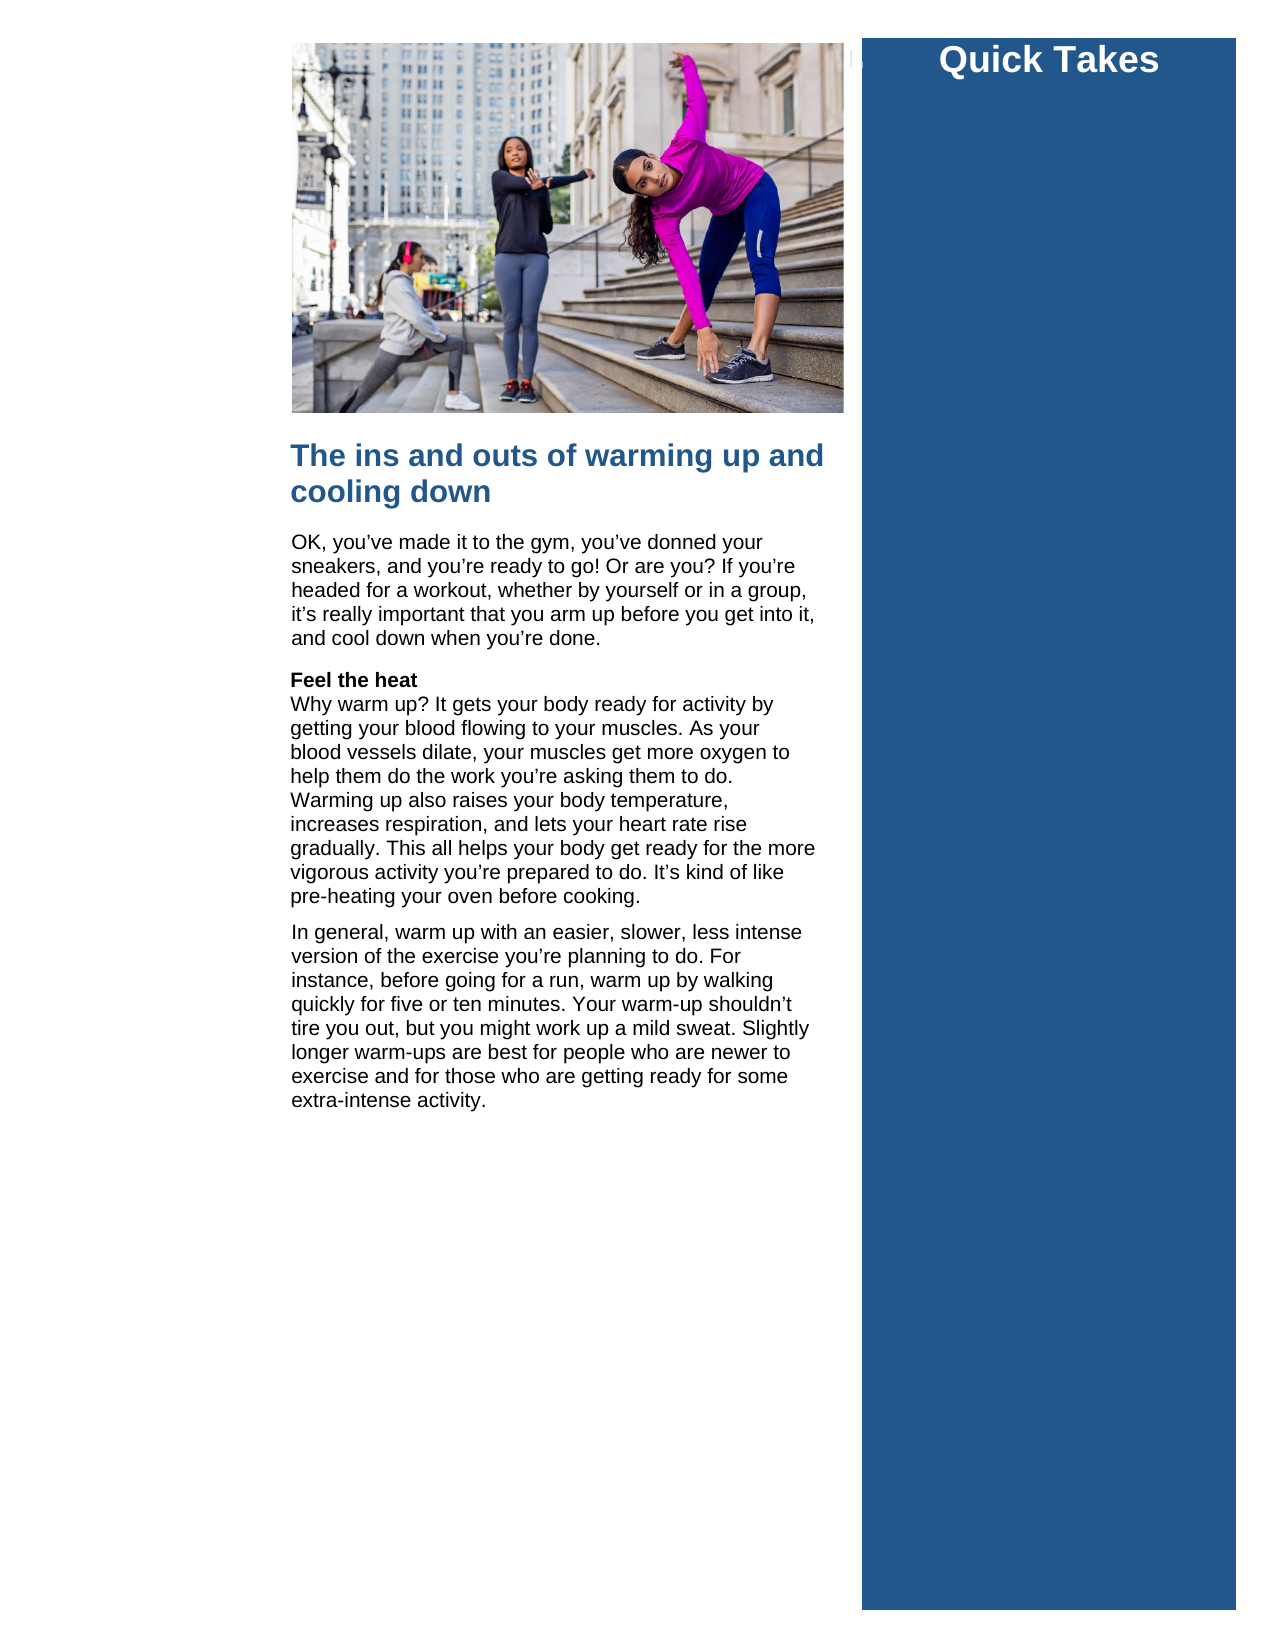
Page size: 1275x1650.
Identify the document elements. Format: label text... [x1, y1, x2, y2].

table_cell Quick Takes [862, 38, 1236, 1610]
picture [290, 43, 844, 412]
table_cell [38, 38, 862, 1610]
